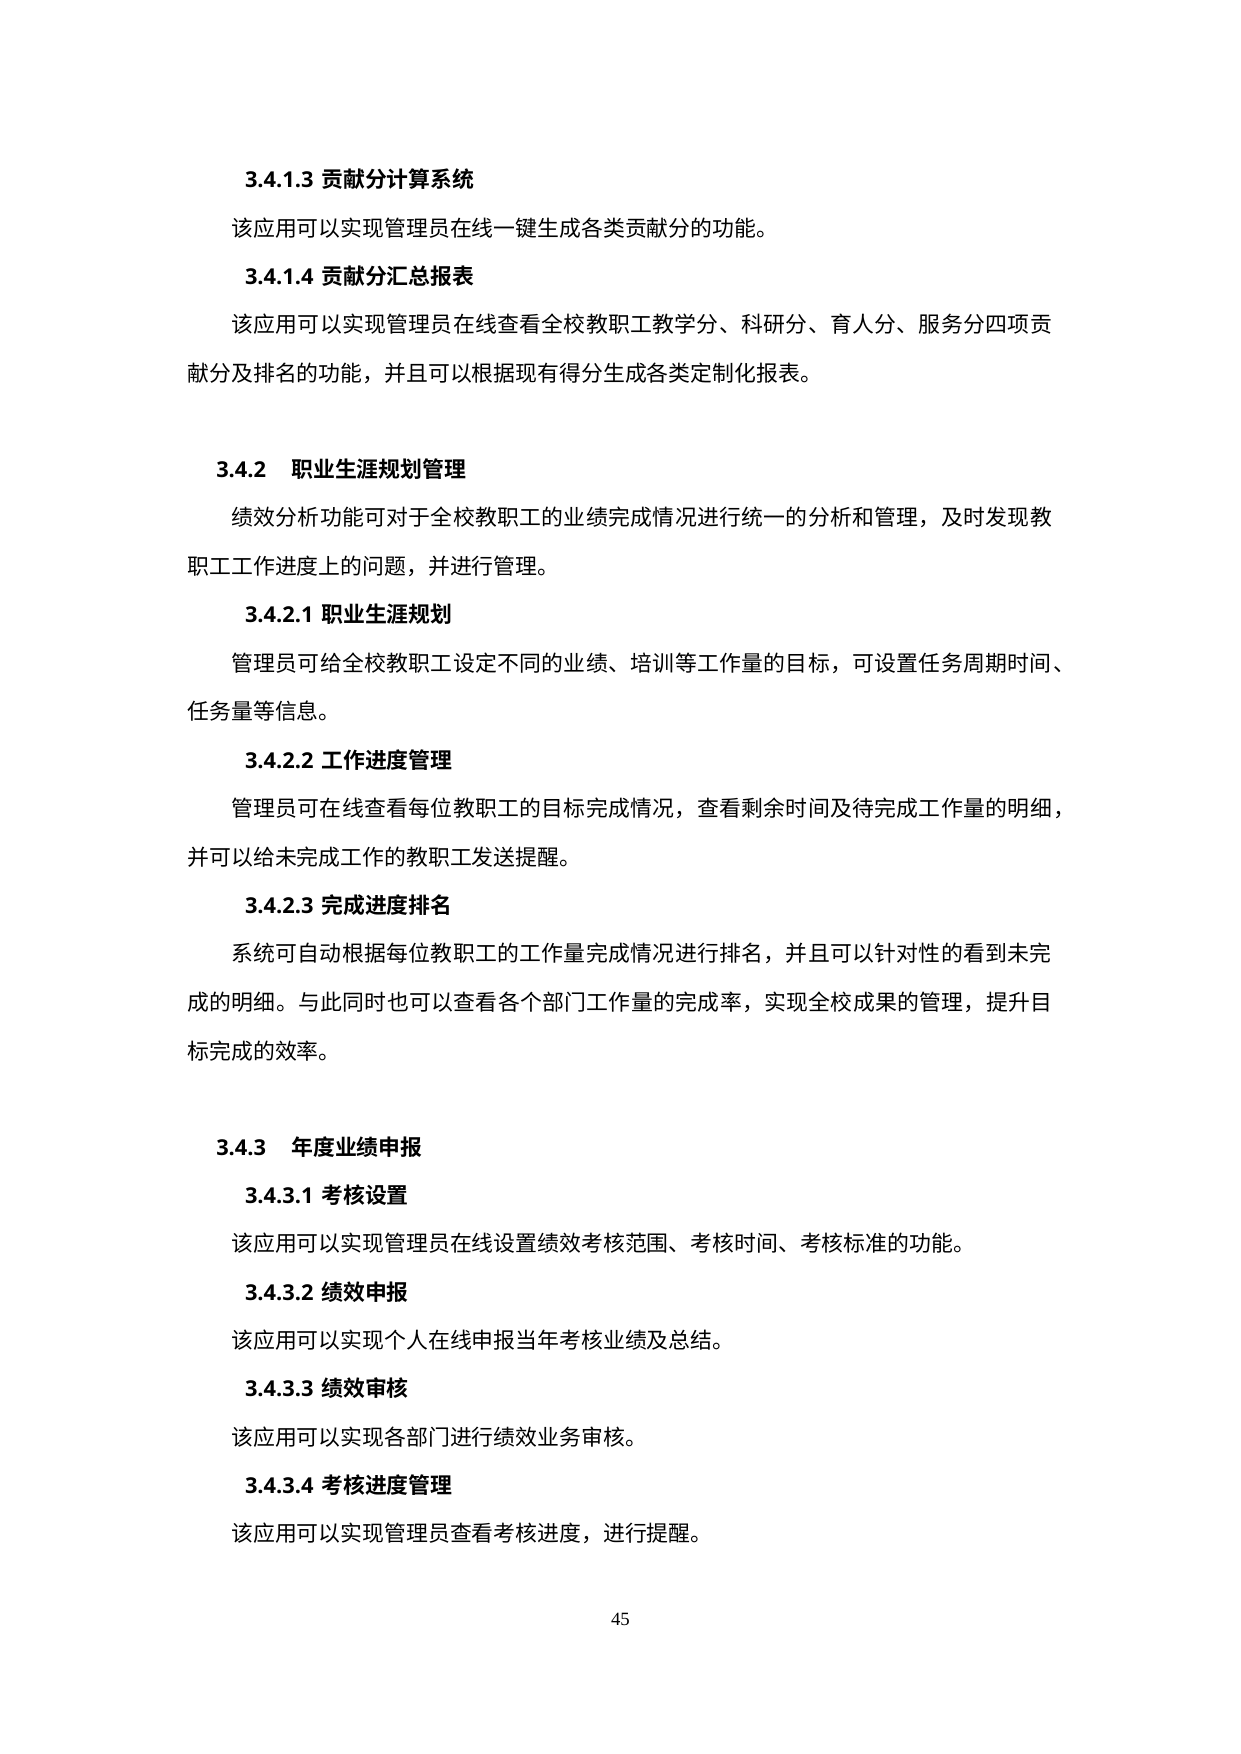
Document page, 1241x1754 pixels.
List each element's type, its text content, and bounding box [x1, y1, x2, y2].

subtitle 贡献分汇总报表 [245, 259, 1053, 291]
text 管理员可在线查看每位教职工的目标完成情况，查看剩余时间及待完成工作量的明细，并可以给未完成工作的教职工发送提醒。 [187, 791, 1053, 872]
text 绩效分析功能可对于全校教职工的业绩完成情况进行统一的分析和管理，及时发现教职工工作进度上的问题，并进行管理。 [187, 500, 1053, 581]
subtitle 职业生涯规划管理 [216, 451, 1053, 484]
subtitle 考核进度管理 [245, 1468, 1053, 1500]
text 该应用可以实现管理员查看考核进度，进行提醒。 [187, 1516, 1053, 1548]
text 该应用可以实现管理员在线查看全校教职工教学分、科研分、育人分、服务分四项贡献分及排名的功能，并且可以根据现有得分生成各类定制化报表。 [187, 307, 1053, 388]
subtitle 年度业绩申报 [216, 1129, 1053, 1162]
subtitle 工作进度管理 [245, 742, 1053, 775]
subtitle 绩效审核 [245, 1371, 1053, 1403]
text 该应用可以实现各部门进行绩效业务审核。 [187, 1419, 1053, 1452]
text 该应用可以实现管理员在线一键生成各类贡献分的功能。 [187, 210, 1053, 243]
text 该应用可以实现个人在线申报当年考核业绩及总结。 [187, 1323, 1053, 1355]
text 系统可自动根据每位教职工的工作量完成情况进行排名，并且可以针对性的看到未完成的明细。与此同时也可以查看各个部门工作量的完成率，实现全校成果的管理，提升目标完成的效率。 [187, 936, 1053, 1066]
subtitle 绩效申报 [245, 1274, 1053, 1307]
subtitle 职业生涯规划 [245, 597, 1053, 629]
text 该应用可以实现管理员在线设置绩效考核范围、考核时间、考核标准的功能。 [187, 1226, 1053, 1258]
text 管理员可给全校教职工设定不同的业绩、培训等工作量的目标，可设置任务周期时间、任务量等信息。 [187, 645, 1053, 726]
subtitle 贡献分计算系统 [245, 162, 1053, 194]
subtitle 完成进度排名 [245, 888, 1053, 920]
subtitle 考核设置 [245, 1178, 1053, 1210]
